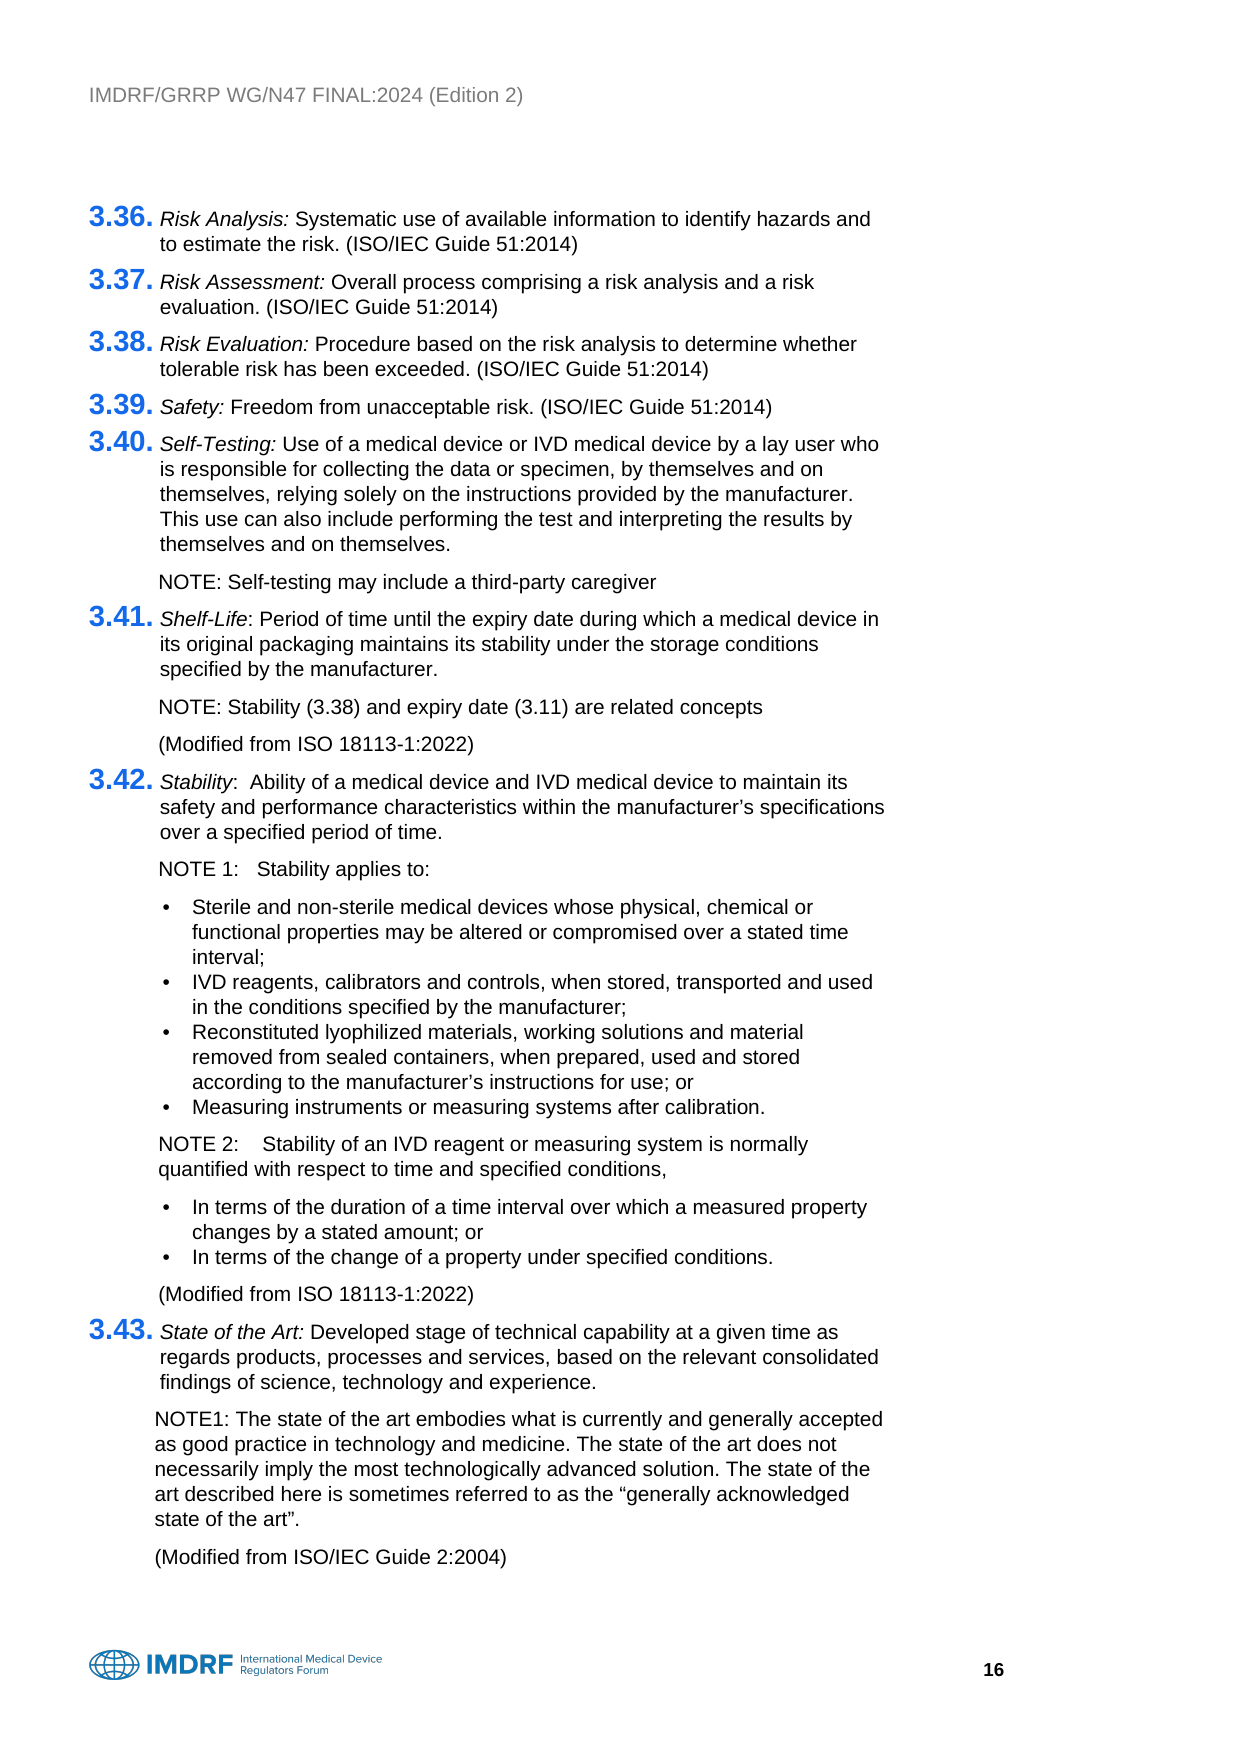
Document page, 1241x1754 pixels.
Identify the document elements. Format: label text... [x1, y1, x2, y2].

subtitle State of the Art: Developed stage of technical capability at a given time as regards products, processes and services, based on the relevant consolidated findings of science, technology and experience. [89, 1319, 886, 1394]
text (Modified from ISO 18113-1:2022) [98, 732, 886, 757]
subtitle Risk Assessment: Overall process comprising a risk analysis and a risk evaluation. (ISO/IEC Guide 51:2014) [89, 269, 886, 319]
subtitle NOTE1: The state of the art embodies what is currently and generally accepted as good practice in technology and medicine. The state of the art does not necessarily imply the most technologically advanced solution. The state of the art described here is sometimes referred to as the “generally acknowledged state of the art”. [154, 1407, 886, 1532]
subtitle Safety: Freedom from unacceptable risk. (ISO/IEC Guide 51:2014) [89, 394, 886, 419]
text NOTE: Stability (3.38) and expiry date (3.11) are related concepts [98, 694, 886, 719]
subtitle Self-Testing: Use of a medical device or IVD medical device by a lay user who is responsible for collecting the data or specimen, by themselves and on themselves, relying solely on the instructions provided by the manufacturer. This use can also include performing the test and interpreting the results by themselves and on themselves. [89, 432, 886, 557]
list IVD reagents, calibrators and controls, when stored, transported and used in the conditions specified by the manufacturer; [162, 969, 886, 1019]
list Reconstituted lyophilized materials, working solutions and material removed from sealed containers, when prepared, used and stored according to the manufacturer’s instructions for use; or [162, 1019, 886, 1094]
list In terms of the duration of a time interval over which a measured property changes by a stated amount; or [162, 1194, 886, 1244]
list Measuring instruments or measuring systems after calibration. [162, 1094, 886, 1119]
subtitle Stability: Ability of a medical device and IVD medical device to maintain its safety and performance characteristics within the manufacturer’s specifications over a specified period of time. [89, 769, 886, 844]
list Sterile and non-sterile medical devices whose physical, chemical or functional properties may be altered or compromised over a stated time interval; [162, 894, 886, 969]
text NOTE: Self-testing may include a third-party caregiver [98, 569, 886, 594]
text NOTE 2: Stability of an IVD reagent or measuring system is normally quantified with respect to time and specified conditions, [158, 1132, 886, 1182]
picture [85, 1647, 386, 1683]
subtitle Risk Analysis: Systematic use of available information to identify hazards and to estimate the risk. (ISO/IEC Guide 51:2014) [89, 207, 886, 257]
subtitle Shelf-Life: Period of time until the expiry date during which a medical device in its original packaging maintains its stability under the storage conditions specified by the manufacturer. [89, 607, 886, 682]
subtitle Risk Evaluation: Procedure based on the risk analysis to determine whether tolerable risk has been exceeded. (ISO/IEC Guide 51:2014) [89, 332, 886, 382]
subtitle (Modified from ISO/IEC Guide 2:2004) [154, 1544, 886, 1569]
text NOTE 1: Stability applies to: [98, 857, 886, 882]
text (Modified from ISO 18113-1:2022) [98, 1282, 886, 1307]
list In terms of the change of a property under specified conditions. [162, 1244, 886, 1269]
